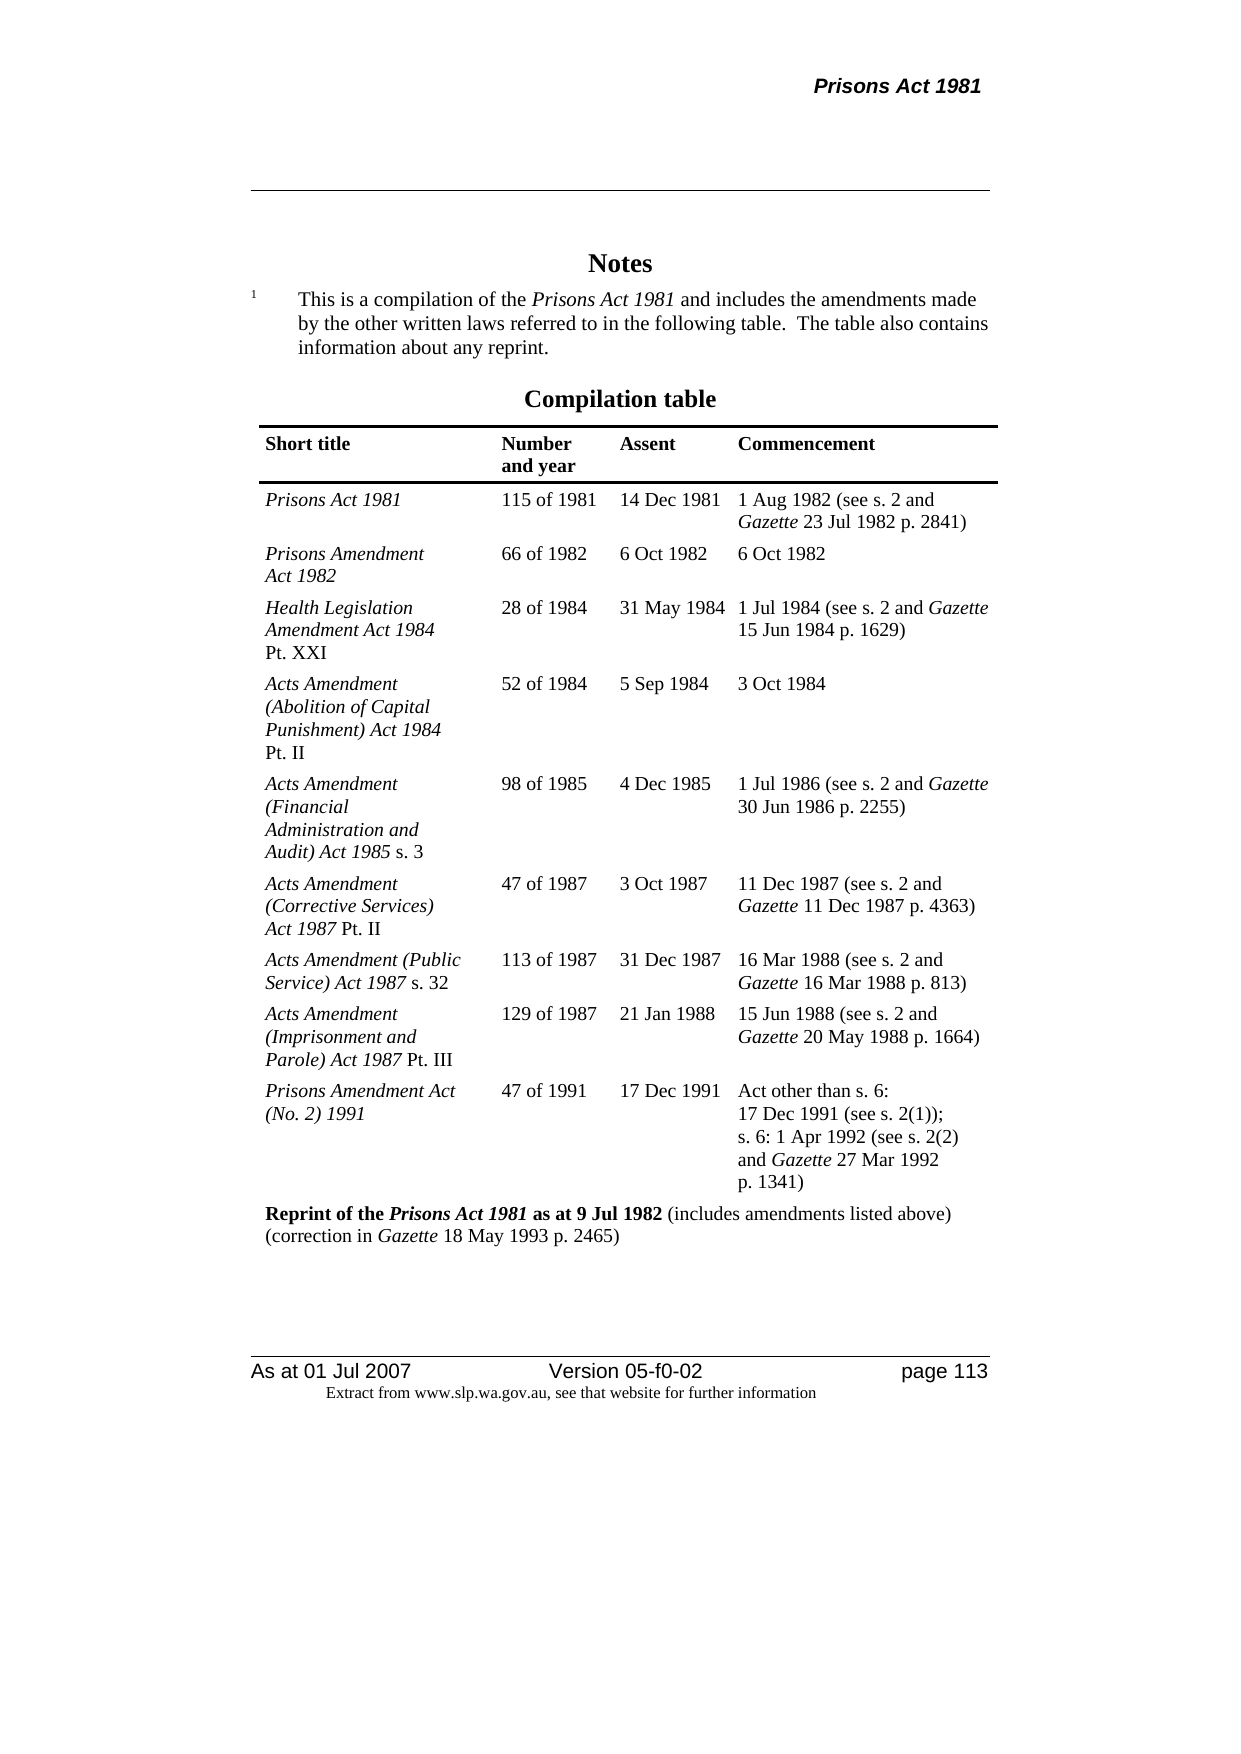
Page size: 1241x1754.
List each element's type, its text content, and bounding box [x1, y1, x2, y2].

table_cell 4 Dec 1985 [614, 768, 732, 867]
table_cell 5 Sep 1984 [614, 668, 732, 768]
table_cell 52 of 1984 [496, 668, 614, 768]
table_cell 98 of 1985 [496, 768, 614, 867]
table_cell 6 Oct 1982 [614, 538, 732, 591]
table_cell 66 of 1982 [496, 538, 614, 591]
table_cell Prisons Act 1981 [259, 484, 496, 537]
text 1 This is a compilation of the Prisons Act 1981 and includes the amendments made by the other written laws referred to in the following table. The table also contains information about any reprint. [251, 287, 990, 359]
table_cell Acts Amendment (Imprisonment and Parole) Act 1987 Pt. III [259, 998, 496, 1075]
table_cell Acts Amendment (Corrective Services) Act 1987 Pt. II [259, 868, 496, 944]
subtitle Notes [251, 247, 990, 279]
table_cell 11 Dec 1987 (see s. 2 and Gazette 11 Dec 1987 p. 4363) [732, 868, 998, 944]
table_cell 16 Mar 1988 (see s. 2 and Gazette 16 Mar 1988 p. 813) [732, 944, 998, 998]
table_cell Act other than s. 6: 17 Dec 1991 (see s. 2(1)); s. 6: 1 Apr 1992 (see s. 2(2) and Gazette 27 Mar 1992 p. 1341) [732, 1075, 998, 1197]
table_cell Prisons Amendment Act 1982 [259, 538, 496, 591]
table_cell 47 of 1991 [496, 1075, 614, 1197]
table_cell 1 Jul 1986 (see s. 2 and Gazette 30 Jun 1986 p. 2255) [732, 768, 998, 867]
table_cell 1 Jul 1984 (see s. 2 and Gazette 15 Jun 1984 p. 1629) [732, 591, 998, 668]
table_cell 15 Jun 1988 (see s. 2 and Gazette 20 May 1988 p. 1664) [732, 998, 998, 1075]
table_header Commencement [732, 428, 998, 481]
table_header Short title [259, 428, 496, 481]
table_cell 17 Dec 1991 [614, 1075, 732, 1197]
table_cell 47 of 1987 [496, 868, 614, 944]
table_cell Acts Amendment (Financial Administration and Audit) Act 1985 s. 3 [259, 768, 496, 867]
table_cell Prisons Amendment Act (No. 2) 1991 [259, 1075, 496, 1197]
subtitle Compilation table [251, 384, 990, 413]
table_cell 21 Jan 1988 [614, 998, 732, 1075]
table_cell 129 of 1987 [496, 998, 614, 1075]
table_cell Acts Amendment (Abolition of Capital Punishment) Act 1984 Pt. II [259, 668, 496, 768]
table_cell 31 Dec 1987 [614, 944, 732, 998]
table_cell 28 of 1984 [496, 591, 614, 668]
table_cell 31 May 1984 [614, 591, 732, 668]
table_header Assent [614, 428, 732, 481]
table_cell 6 Oct 1982 [732, 538, 998, 591]
table_cell Health Legislation Amendment Act 1984 Pt. XXI [259, 591, 496, 668]
table_cell 115 of 1981 [496, 484, 614, 537]
table_header Number and year [496, 428, 614, 481]
table_cell Acts Amendment (Public Service) Act 1987 s. 32 [259, 944, 496, 998]
table_cell 14 Dec 1981 [614, 484, 732, 537]
table_cell Reprint of the Prisons Act 1981 as at 9 Jul 1982 (includes amendments listed above) (correction in Gazette 18 May 1993 p. 2465) [259, 1197, 998, 1251]
table_cell 1 Aug 1982 (see s. 2 and Gazette 23 Jul 1982 p. 2841) [732, 484, 998, 537]
table_cell 3 Oct 1987 [614, 868, 732, 944]
table_cell 113 of 1987 [496, 944, 614, 998]
table_cell 3 Oct 1984 [732, 668, 998, 768]
